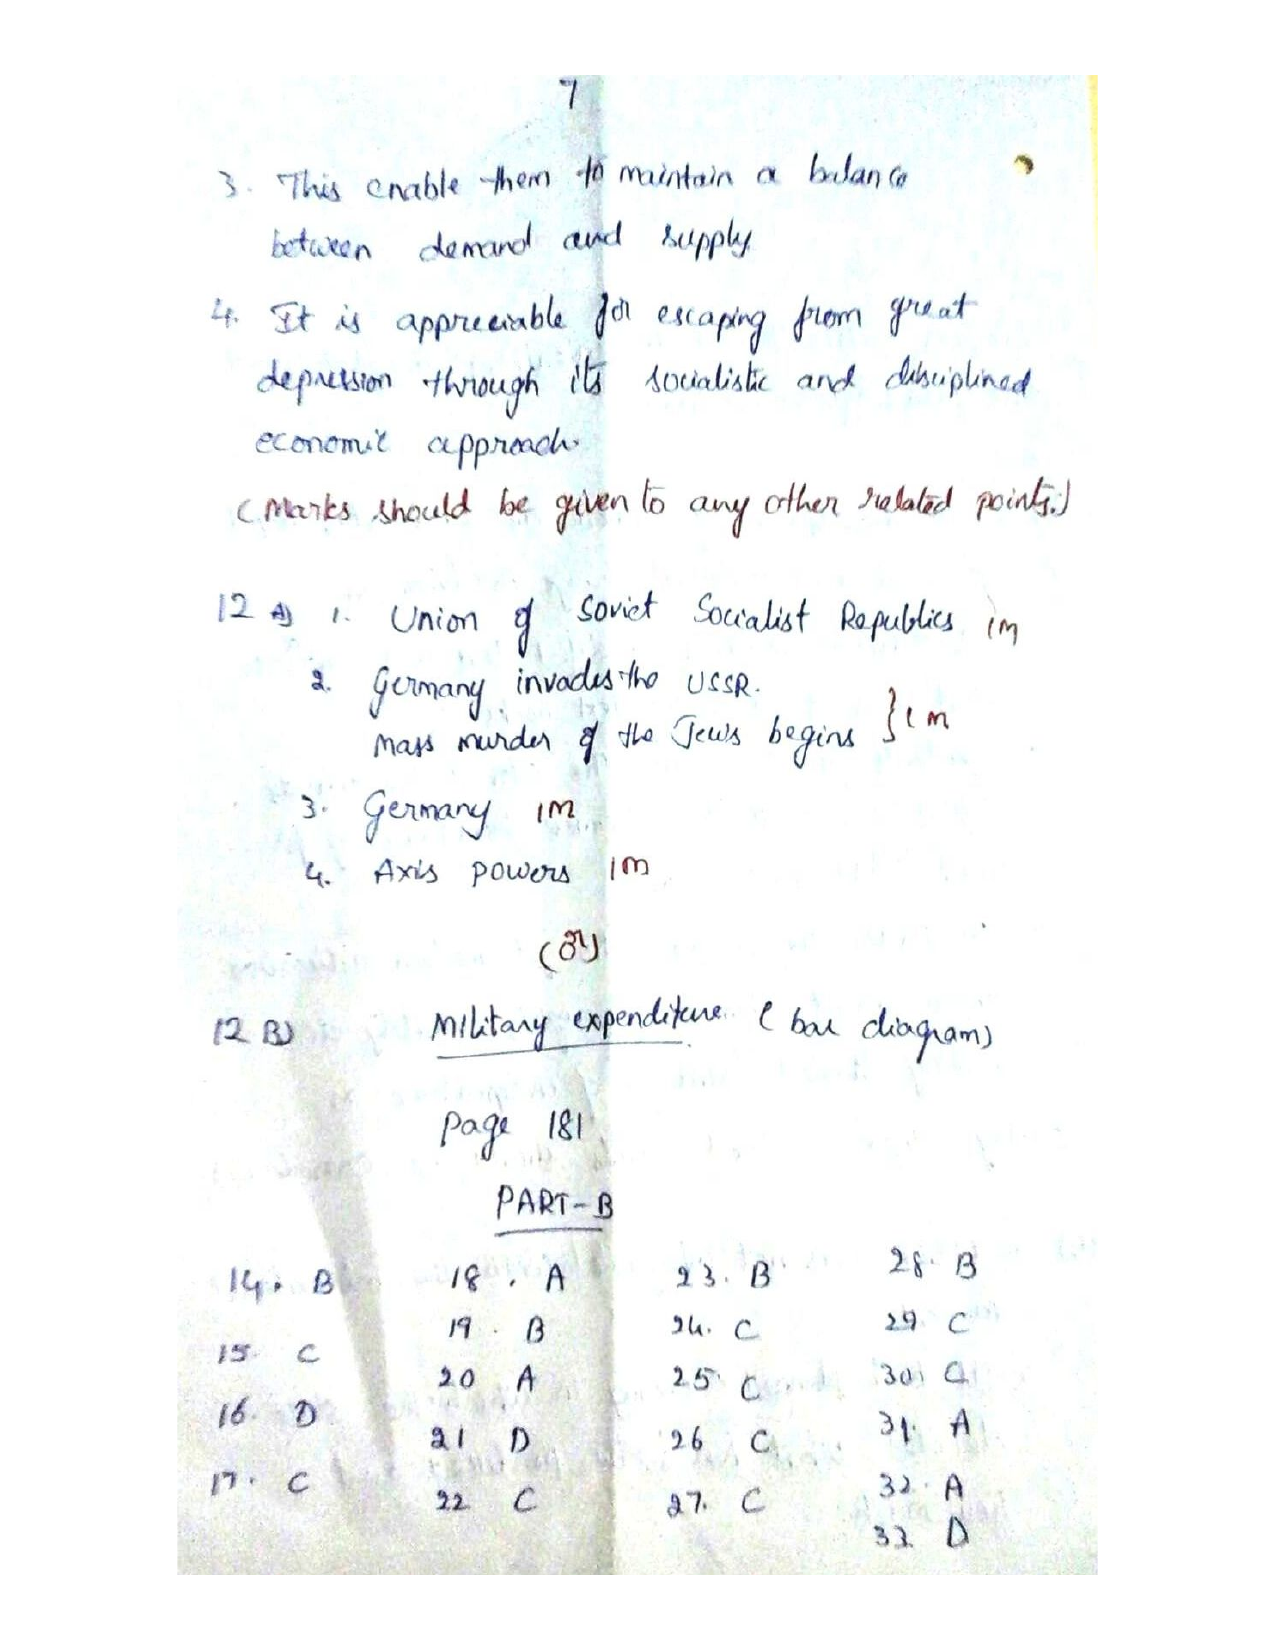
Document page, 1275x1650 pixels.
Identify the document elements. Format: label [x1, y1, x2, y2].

picture [177, 75, 1098, 1575]
